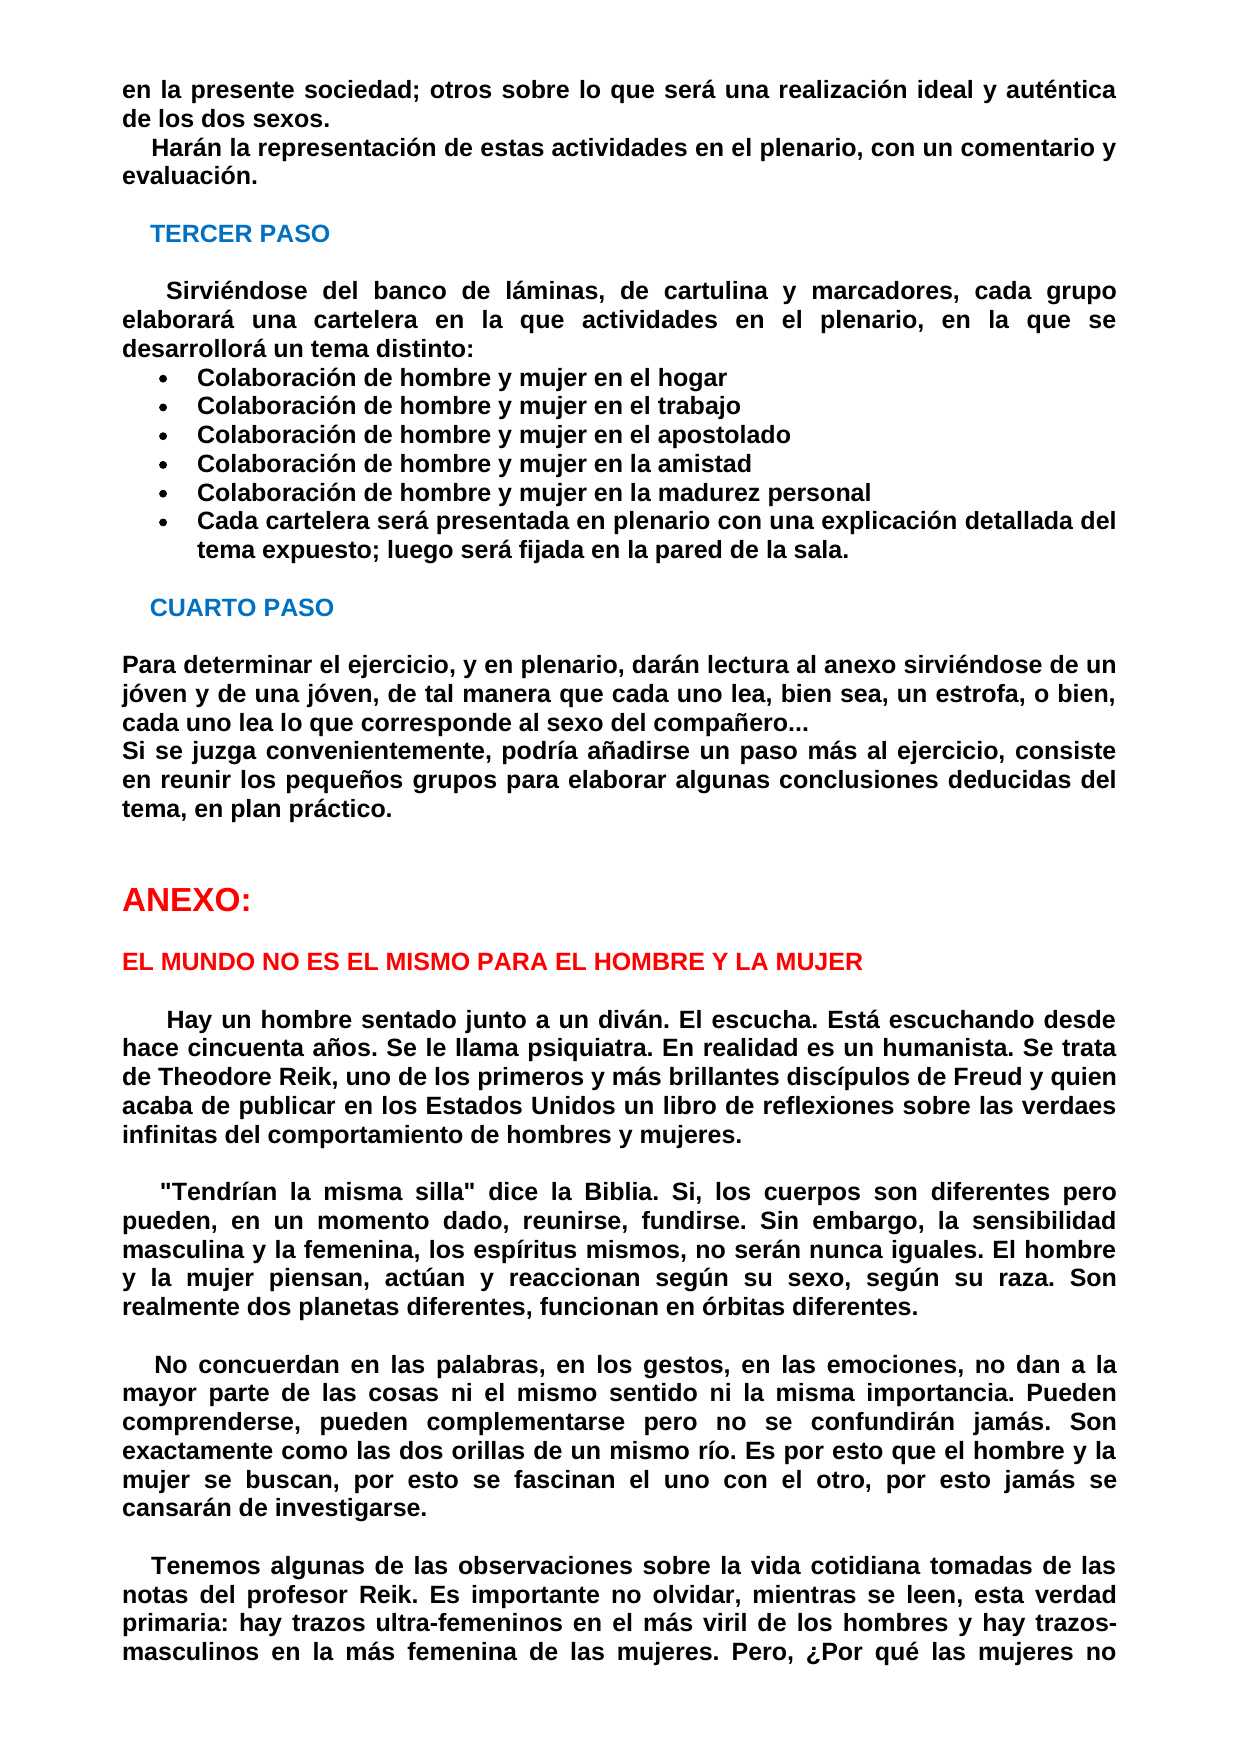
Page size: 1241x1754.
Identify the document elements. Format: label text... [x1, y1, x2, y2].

text Hay un hombre sentado junto a un diván. El escucha. Está escuchando desde hace cincuenta años. Se le llama psiquiatra. En realidad es un humanista. Se trata de Theodore Reik, uno de los primeros y más brillantes discípulos de Freud y quien acaba de publicar en los Estados Unidos un libro de reflexiones sobre las verdaes infinitas del comportamiento de hombres y mujeres. [122, 1005, 1118, 1148]
list Colaboración de hombre y mujer en el apostolado [159, 420, 1118, 449]
text Sirviéndose del banco de láminas, de cartulina y marcadores, cada grupo elaborará una cartelera en la que actividades en el plenario, en la que se desarrollorá un tema distinto: [122, 276, 1118, 362]
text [122, 1551, 1118, 1666]
list Colaboración de hombre y mujer en el trabajo [159, 391, 1118, 420]
text EL MUNDO NO ES EL MISMO PARA EL HOMBRE Y LA MUJER [122, 947, 1118, 976]
list Cada cartelera será presentada en plenario con una explicación detallada del tema expuesto; luego será fijada en la pared de la sala. [159, 506, 1118, 564]
text No concuerdan en las palabras, en los gestos, en las emociones, no dan a la mayor parte de las cosas ni el mismo sentido ni la misma importancia. Pueden comprenderse, pueden complementarse pero no se confundirán jamás. Son exactamente como las dos orillas de un mismo río. Es por esto que el hombre y la mujer se buscan, por esto se fascinan el uno con el otro, por esto jamás se cansarán de investigarse. [122, 1350, 1118, 1522]
text "Tendrían la misma silla" dice la Biblia. Si, los cuerpos son diferentes pero pueden, en un momento dado, reunirse, fundirse. Sin embargo, la sensibilidad masculina y la femenina, los espíritus mismos, no serán nunca iguales. El hombre y la mujer piensan, actúan y reaccionan según su sexo, según su raza. Son realmente dos planetas diferentes, funcionan en órbitas diferentes. [122, 1177, 1118, 1321]
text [122, 75, 1118, 132]
list Colaboración de hombre y mujer en el hogar [159, 362, 1118, 391]
list Colaboración de hombre y mujer en la madurez personal [159, 477, 1118, 506]
text Harán la representación de estas actividades en el plenario, con un comentario y evaluación. [122, 132, 1118, 190]
text TERCER PASO [122, 219, 1118, 247]
text ANEXO: [122, 880, 1118, 918]
text Si se juzga convenientemente, podría añadirse un paso más al ejercicio, consiste en reunir los pequeños grupos para elaborar algunas conclusiones deducidas del tema, en plan práctico. [122, 736, 1118, 822]
list Colaboración de hombre y mujer en la amistad [159, 449, 1118, 477]
text CUARTO PASO [122, 592, 1118, 621]
text Para determinar el ejercicio, y en plenario, darán lectura al anexo sirviéndose de un jóven y de una jóven, de tal manera que cada uno lea, bien sea, un estrofa, o bien, cada uno lea lo que corresponde al sexo del compañero... [122, 650, 1118, 736]
